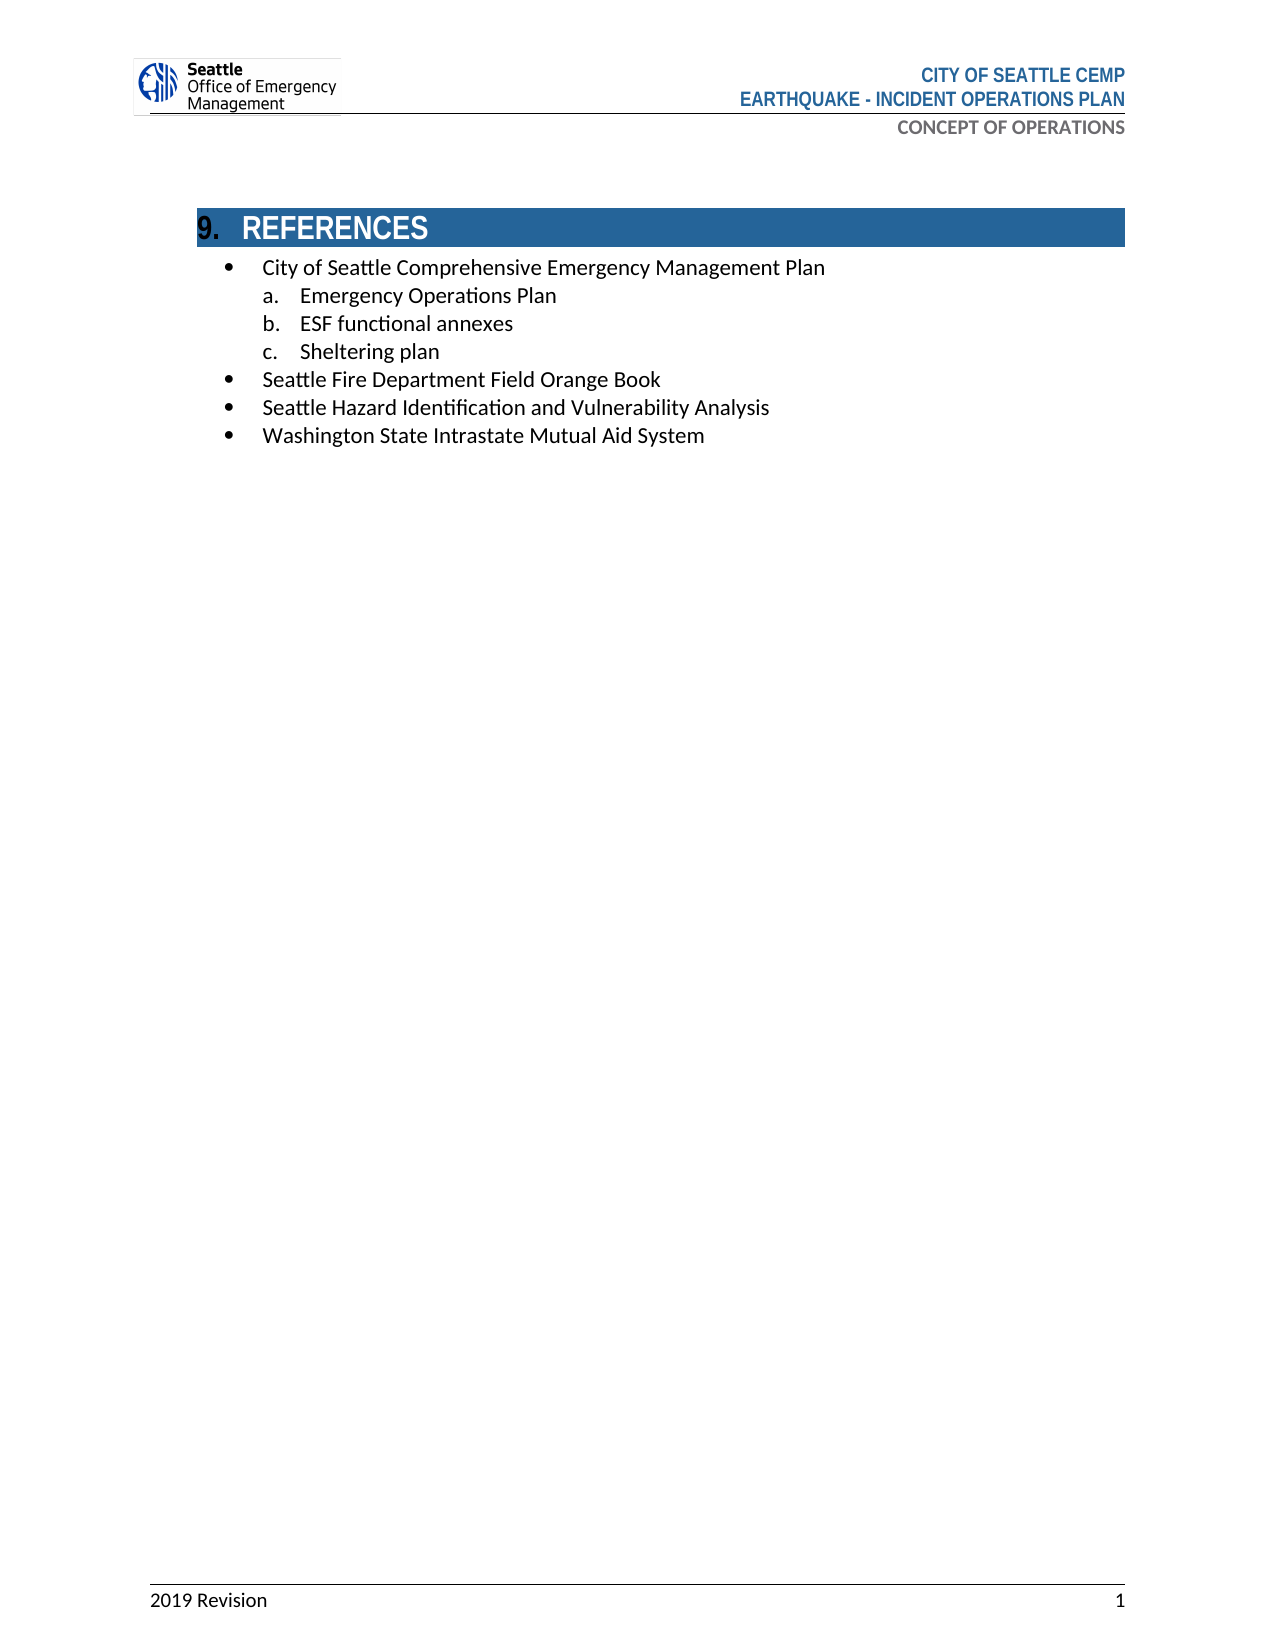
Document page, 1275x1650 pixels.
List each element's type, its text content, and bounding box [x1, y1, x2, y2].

list Seattle Fire Department Field Orange Book [225, 365, 1125, 393]
list Washington State Intrastate Mutual Aid System [225, 421, 1125, 449]
list ESF functional annexes [262, 309, 1125, 337]
list Sheltering plan [262, 337, 1125, 365]
picture [133, 51, 342, 122]
list Seattle Hazard Identification and Vulnerability Analysis [225, 393, 1125, 421]
subtitle REFERENCES [197, 208, 1125, 247]
list Emergency Operations Plan [262, 281, 1125, 309]
list City of Seattle Comprehensive Emergency Management Plan [225, 253, 1125, 281]
